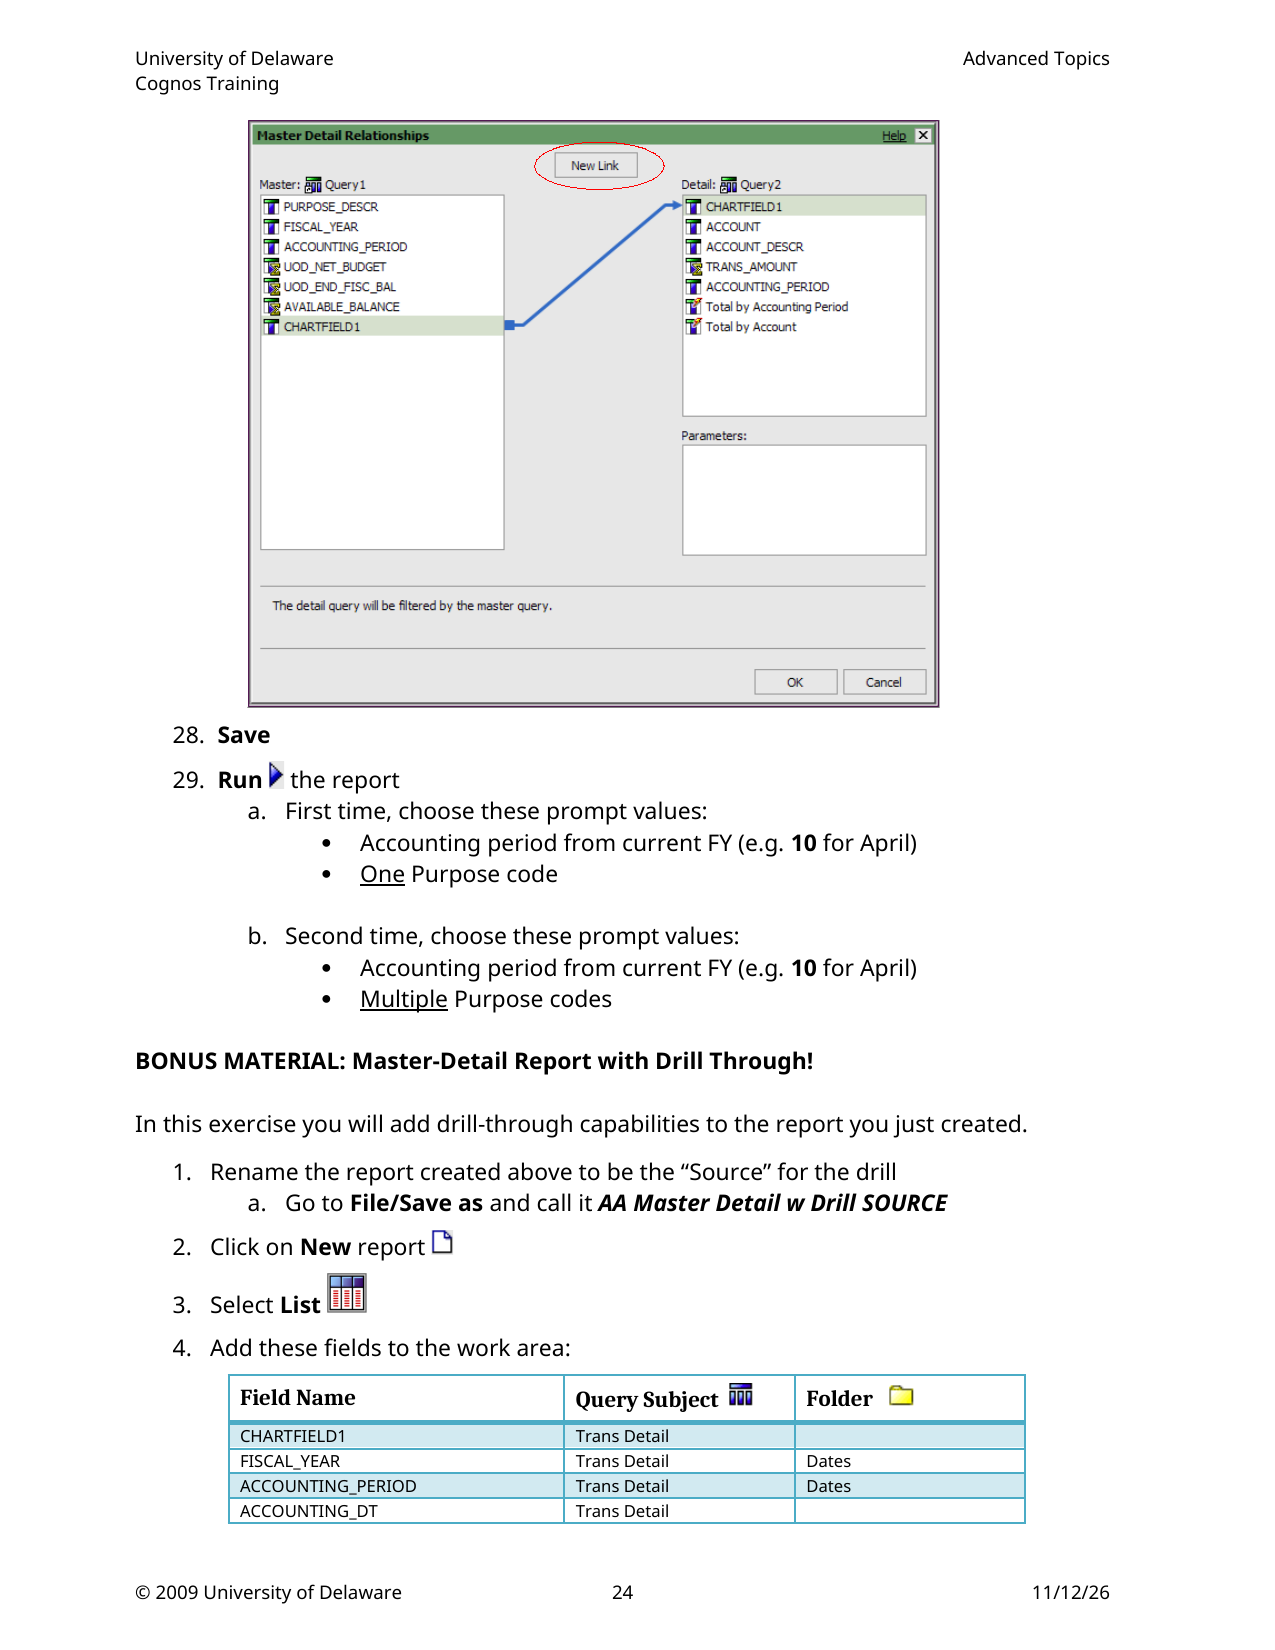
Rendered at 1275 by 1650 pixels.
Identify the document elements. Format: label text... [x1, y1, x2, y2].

text In this exercise you will add drill-through capabilities to the report you just created. [135, 1108, 1140, 1139]
table_cell Dates [796, 1474, 1024, 1497]
picture [888, 1384, 915, 1407]
table_cell [796, 1499, 1024, 1522]
table_cell Trans Detail [565, 1499, 794, 1522]
list Save [172, 719, 1140, 751]
text BONUS MATERIAL: Master-Detail Report with Drill Through! [135, 1045, 1140, 1076]
table_header Field Name [230, 1376, 563, 1420]
table_cell Trans Detail [565, 1450, 794, 1472]
table_cell CHARTFIELD1 [230, 1425, 563, 1447]
list Multiple Purpose codes [322, 983, 1140, 1014]
table_cell Trans Detail [565, 1474, 794, 1497]
list Accounting period from current FY (e.g. 10 for April) [322, 951, 1140, 983]
list First time, choose these prompt values: [247, 795, 1140, 826]
table_cell [796, 1425, 1024, 1447]
picture [326, 1273, 368, 1314]
table_cell FISCAL_YEAR [230, 1450, 563, 1472]
list Go to File/Save as and call it AA Master Detail w Drill SOURCE [247, 1187, 1140, 1218]
table_header Folder [796, 1376, 1024, 1420]
table_cell Dates [796, 1450, 1024, 1472]
list Click on New report [172, 1230, 1140, 1262]
list Add these fields to the work area: [172, 1332, 1140, 1363]
table_cell ACCOUNTING_PERIOD [230, 1474, 563, 1497]
picture [431, 1230, 454, 1255]
list Select List [172, 1273, 1140, 1320]
list Second time, choose these prompt values: [247, 920, 1140, 951]
table_header Query Subject [565, 1376, 794, 1420]
list One Purpose code [322, 858, 1140, 889]
table_cell Trans Detail [565, 1425, 794, 1447]
list Rename the report created above to be the “Source” for the drill [172, 1156, 1140, 1187]
list Run the report [172, 762, 1140, 795]
picture [728, 1383, 754, 1407]
table_cell ACCOUNTING_DT [230, 1499, 563, 1522]
picture [247, 120, 940, 708]
picture [268, 761, 285, 789]
list Accounting period from current FY (e.g. 10 for April) [322, 826, 1140, 858]
